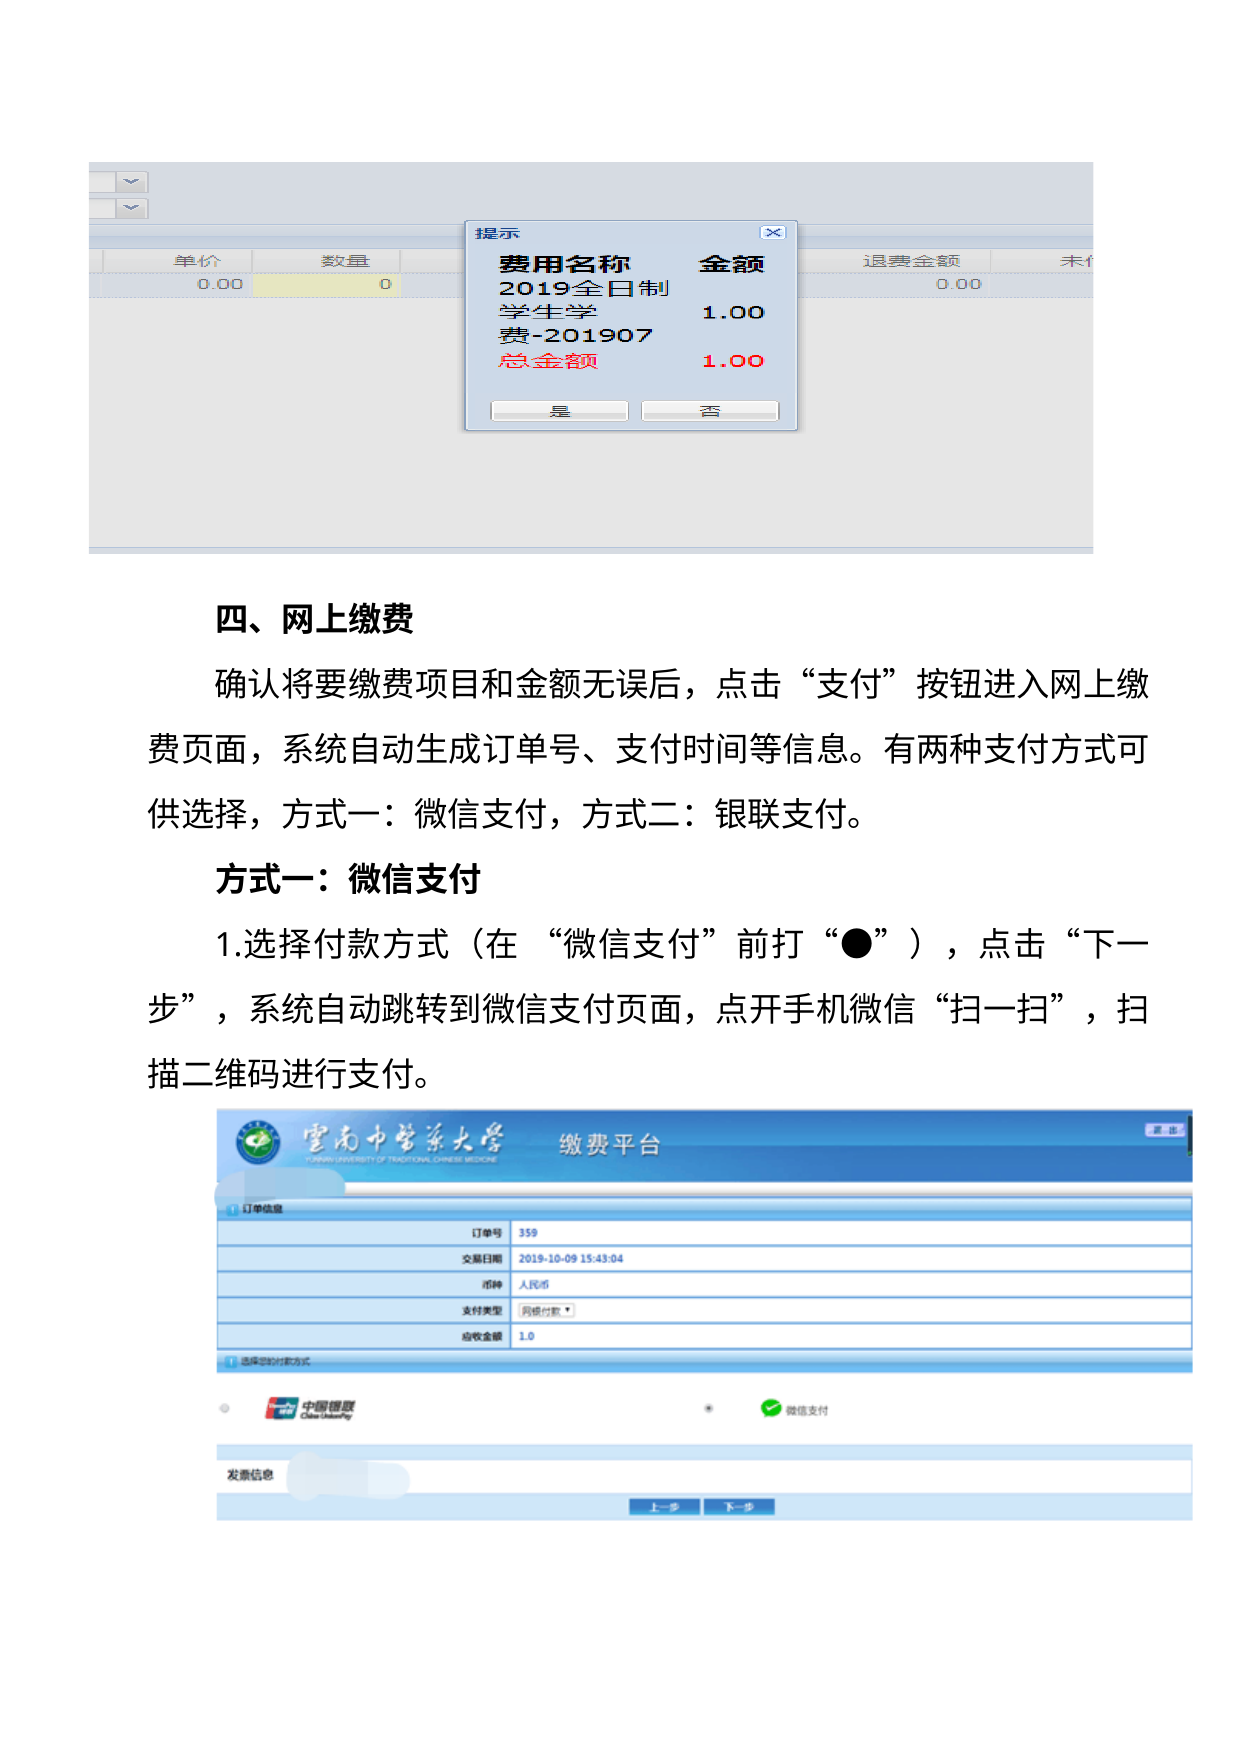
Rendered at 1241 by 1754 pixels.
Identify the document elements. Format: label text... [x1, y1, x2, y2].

picture [88, 162, 1094, 554]
text 1.选择付款方式（在 “微信支付”前打“●”），点击“下一步”，系统自动跳转到微信支付页面，点开手机微信“扫一扫”，扫描二维码进行支付。 [148, 909, 1152, 1104]
text 方式一：微信支付 [148, 844, 1152, 909]
text 四、网上缴费 [148, 584, 1103, 649]
text 确认将要缴费项目和金额无误后，点击“支付”按钮进入网上缴费页面，系统自动生成订单号、支付时间等信息。有两种支付方式可供选择，方式一：微信支付，方式二：银联支付。 [148, 649, 1152, 844]
picture [214, 1104, 1196, 1527]
